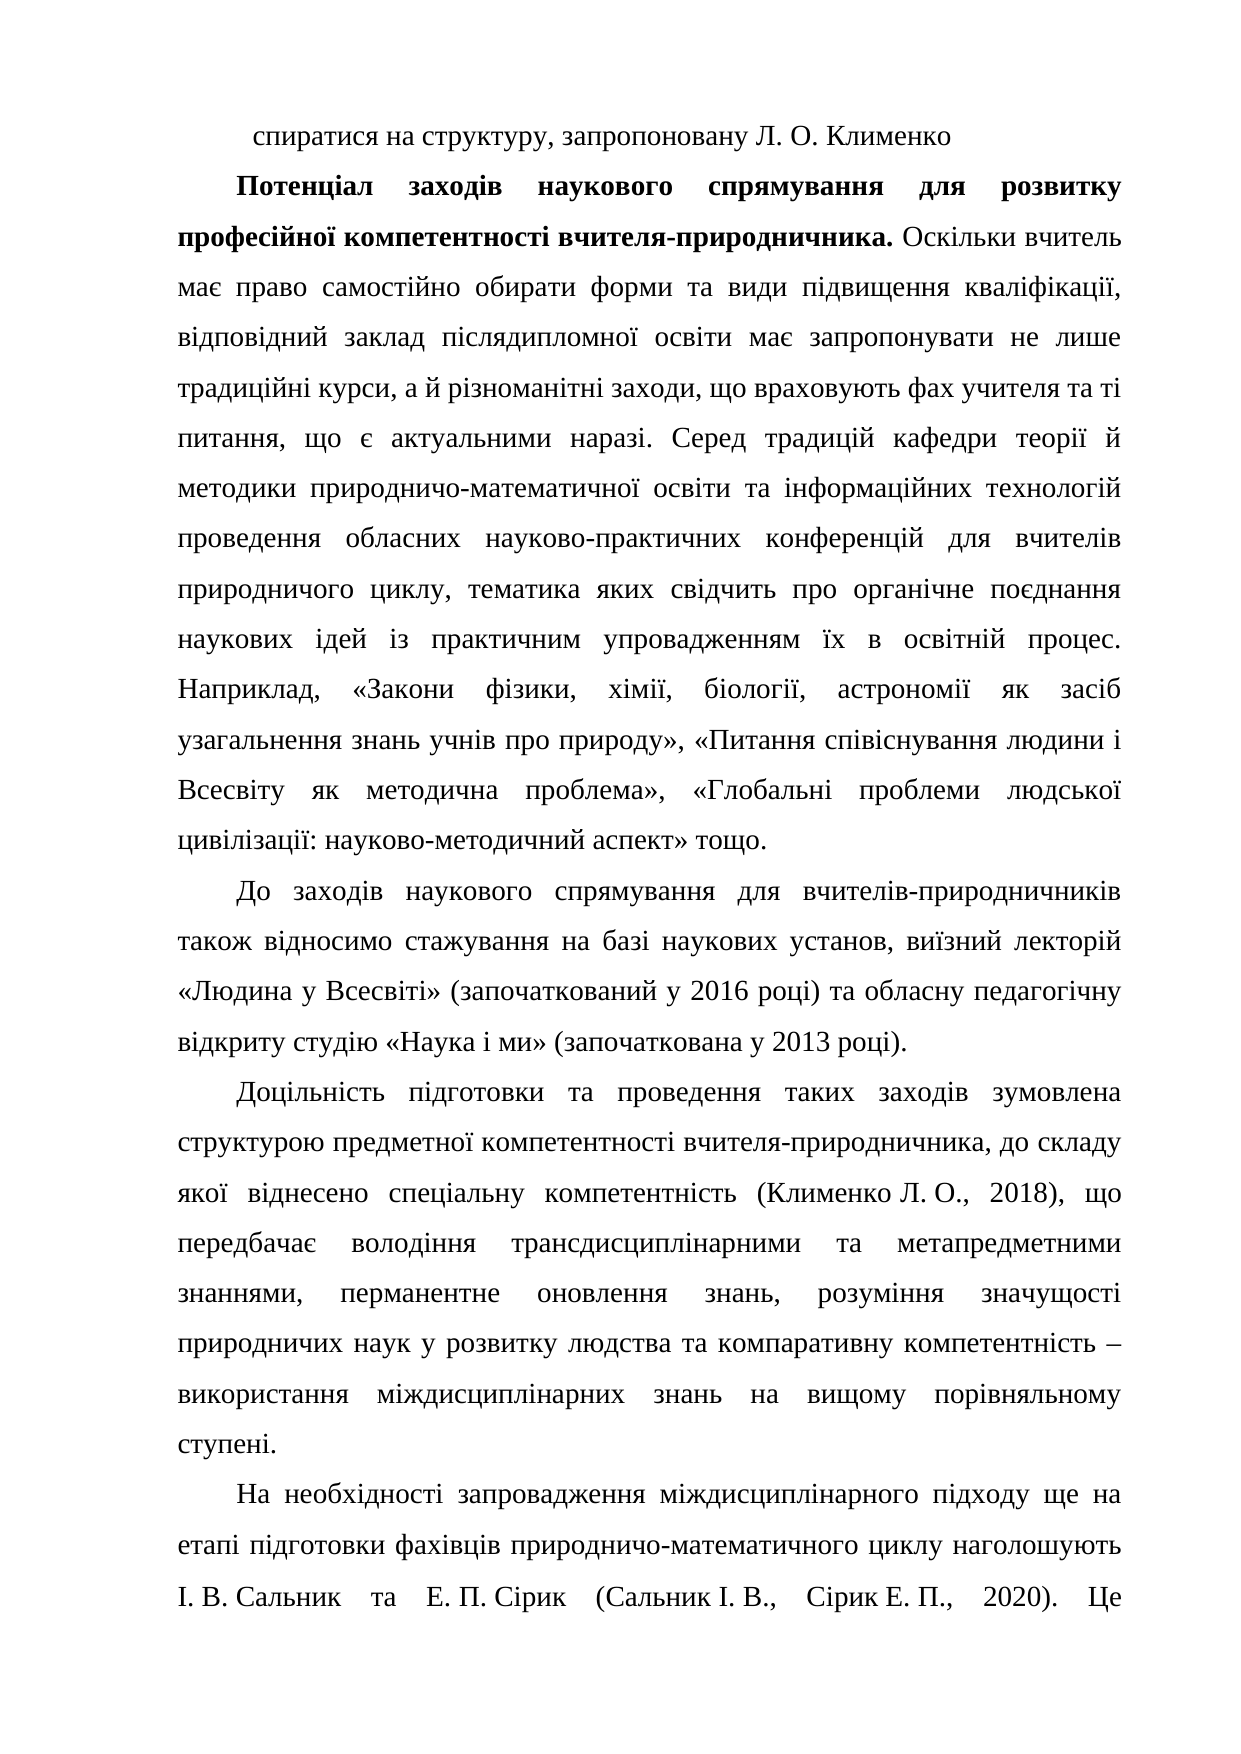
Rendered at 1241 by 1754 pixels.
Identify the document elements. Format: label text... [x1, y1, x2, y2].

text До заходів наукового спрямування для вчителів-природничників також відносимо стажування на базі наукових установ, виїзний лекторій «Людина у Всесвіті» (започаткований у 2016 році) та обласну педагогічну відкриту студію «Наука і ми» (започаткована у 2013 році). [177, 873, 1122, 1057]
text Доцільність підготовки та проведення таких заходів зумовлена структурою предметної компетентності вчителя-природничника, до складу якої віднесено спеціальну компетентність (Клименко Л. О., 2018), що передбачає володіння трансдисциплінарними та метапредметними знаннями, перманентне оновлення знань, розуміння значущості природничих наук у розвитку людства та компаративну компетентність – використання міждисциплінарних знань на вищому порівняльному ступені. [177, 1074, 1122, 1460]
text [177, 1477, 1122, 1614]
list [215, 118, 1122, 152]
text Потенціал заходів наукового спрямування для розвитку професійної компетентності вчителя-природничника. Оскільки вчитель має право самостійно обирати форми та види підвищення кваліфікації, відповідний заклад післядипломної освіти має запропонувати не лише традиційні курси, а й різноманітні заходи, що враховують фах учителя та ті питання, що є актуальними наразі. Серед традицій кафедри теорії й методики природничо-математичної освіти та інформаційних технологій проведення обласних науково-практичних конференцій для вчителів природничого циклу, тематика яких свідчить про органічне поєднання наукових ідей із практичним упровадженням їх в освітній процес. Наприклад, «Закони фізики, хімії, біології, астрономії як засіб узагальнення знань учнів про природу», «Питання співіснування людини і Всесвіту як методична проблема», «Глобальні проблеми людської цивілізації: науково-методичний аспект» тощо. [177, 168, 1122, 856]
